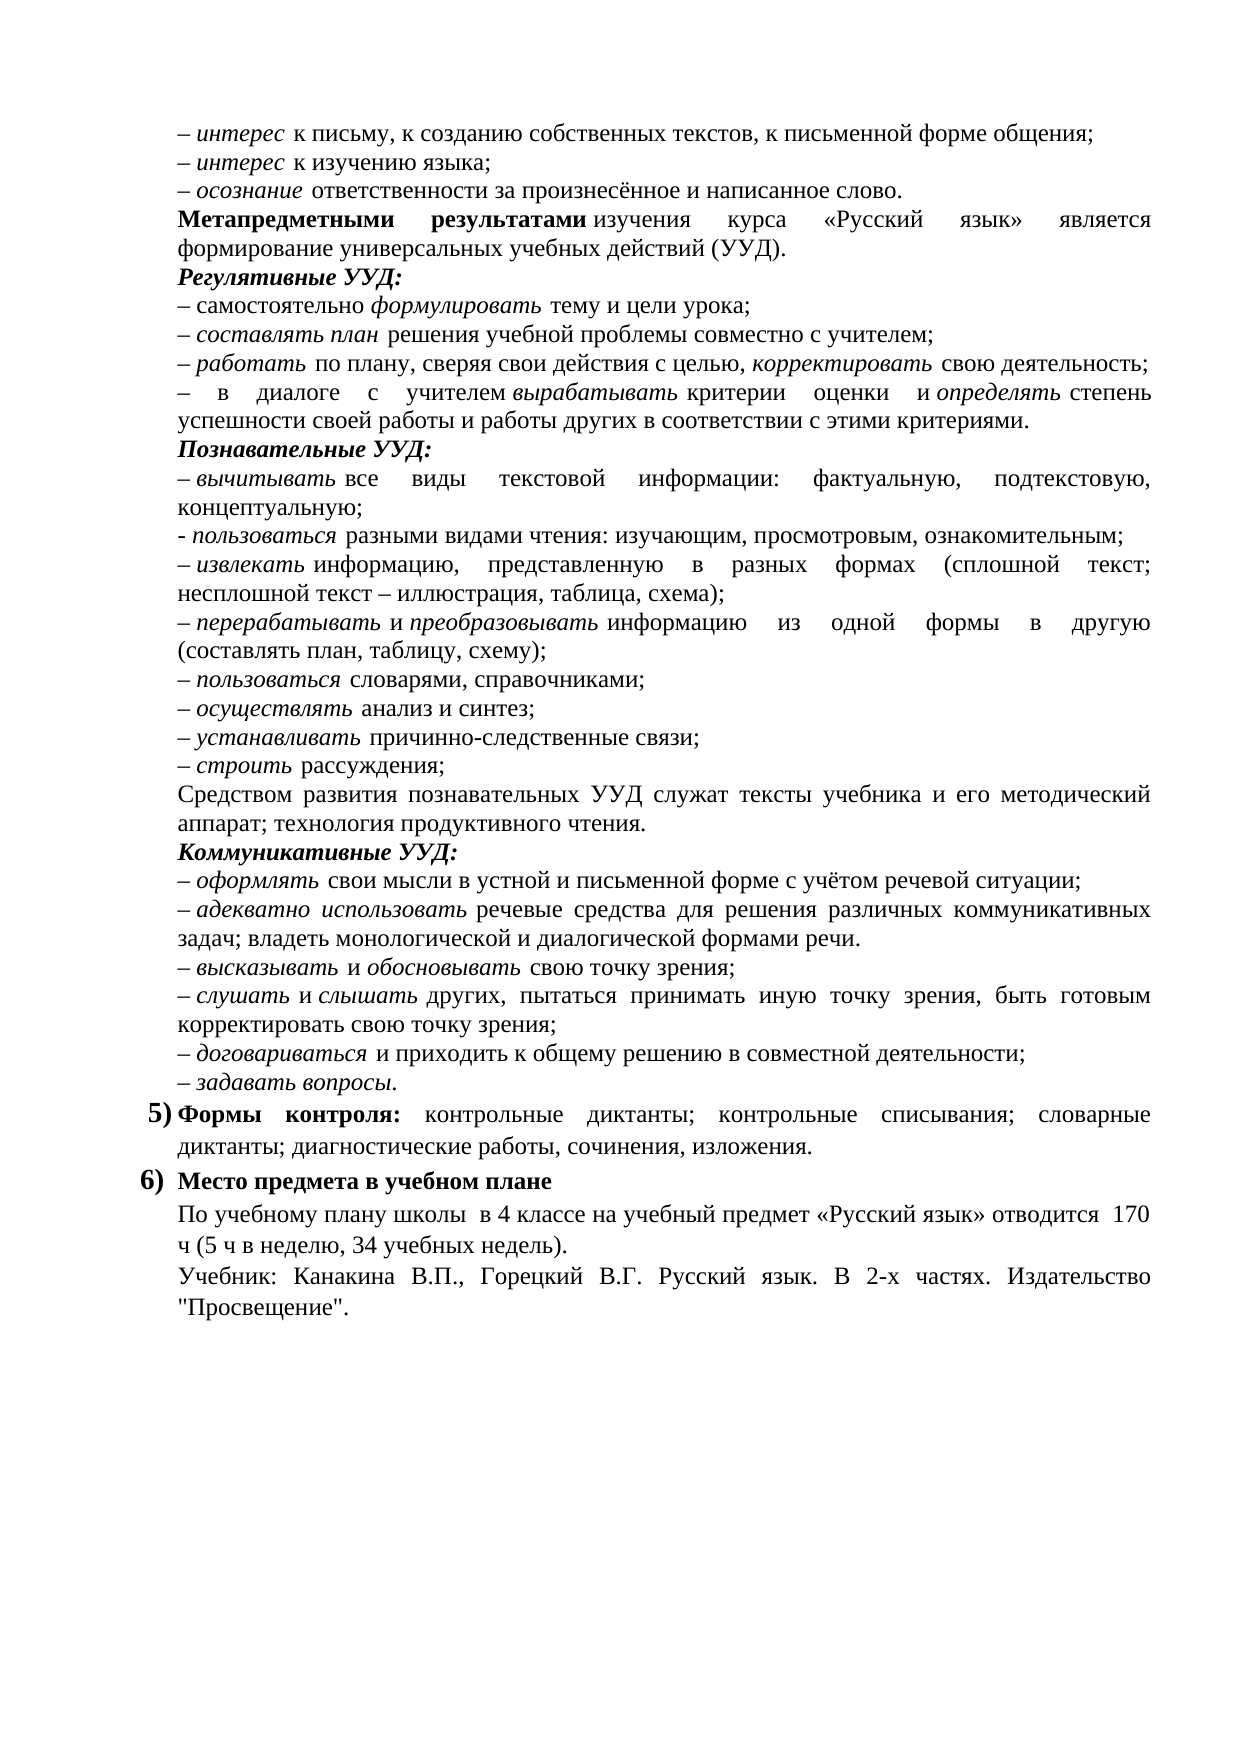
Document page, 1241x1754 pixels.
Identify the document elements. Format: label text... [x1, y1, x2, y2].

text – вычитывать все виды текстовой информации: фактуальную, подтекстовую, концептуальную; [177, 463, 1152, 521]
text – осуществлять анализ и синтез; [177, 693, 1152, 722]
text – адекватно использовать речевые средства для решения различных коммуникативных задач; владеть монологической и диалогической формами речи. [177, 894, 1152, 952]
text Регулятивные УУД: [177, 262, 1152, 291]
text - пользоваться разными видами чтения: изучающим, просмотровым, ознакомительным; [177, 521, 1152, 549]
text – работать по плану, сверяя свои действия с целью, корректировать свою деятельность; [177, 348, 1152, 377]
text – в диалоге с учителем вырабатывать критерии оценки и определять степень успешности своей работы и работы других в соответствии с этими критериями. [177, 377, 1152, 434]
text Познавательные УУД: [177, 434, 1152, 463]
text – интерес к изучению языка; [177, 147, 1152, 176]
text – составлять план решения учебной проблемы совместно с учителем; [177, 319, 1152, 348]
text – слушать и слышать других, пытаться принимать иную точку зрения, быть готовым корректировать свою точку зрения; [177, 981, 1152, 1038]
text – задавать вопросы. [177, 1067, 1152, 1096]
text – самостоятельно формулировать тему и цели урока; [177, 291, 1152, 319]
text – договариваться и приходить к общему решению в совместной деятельности; [177, 1038, 1152, 1067]
text – строить рассуждения; [177, 751, 1152, 779]
text Метапредметными результатами изучения курса «Русский язык» является формирование универсальных учебных действий (УУД). [177, 204, 1152, 262]
text – оформлять свои мысли в устной и письменной форме с учётом речевой ситуации; [177, 866, 1152, 894]
text – интерес к письму, к созданию собственных текстов, к письменной форме общения; [177, 118, 1152, 147]
list Место предмета в учебном плане [140, 1162, 1152, 1196]
text – устанавливать причинно-следственные связи; [177, 722, 1152, 751]
text – пользоваться словарями, справочниками; [177, 664, 1152, 693]
text – извлекать информацию, представленную в разных формах (сплошной текст; несплошной текст – иллюстрация, таблица, схема); [177, 549, 1152, 607]
text Учебник: Канакина В.П., Горецкий В.Г. Русский язык. В 2-х частях. Издательство "Просвещение". [177, 1261, 1152, 1321]
text Коммуникативные УУД: [177, 837, 1152, 866]
list Формы контроля: контрольные диктанты; контрольные списывания; словарные диктанты; диагностические работы, сочинения, изложения. [148, 1096, 1152, 1160]
text Средством развития познавательных УУД служат тексты учебника и его методический аппарат; технология продуктивного чтения. [177, 779, 1152, 837]
text – перерабатывать и преобразовывать информацию из одной формы в другую (составлять план, таблицу, схему); [177, 607, 1152, 664]
text – высказывать и обосновывать свою точку зрения; [177, 952, 1152, 981]
text По учебному плану школы в 4 классе на учебный предмет «Русский язык» отводится 170 ч (5 ч в неделю, 34 учебных недель). [177, 1199, 1152, 1258]
text – осознание ответственности за произнесённое и написанное слово. [177, 176, 1152, 204]
